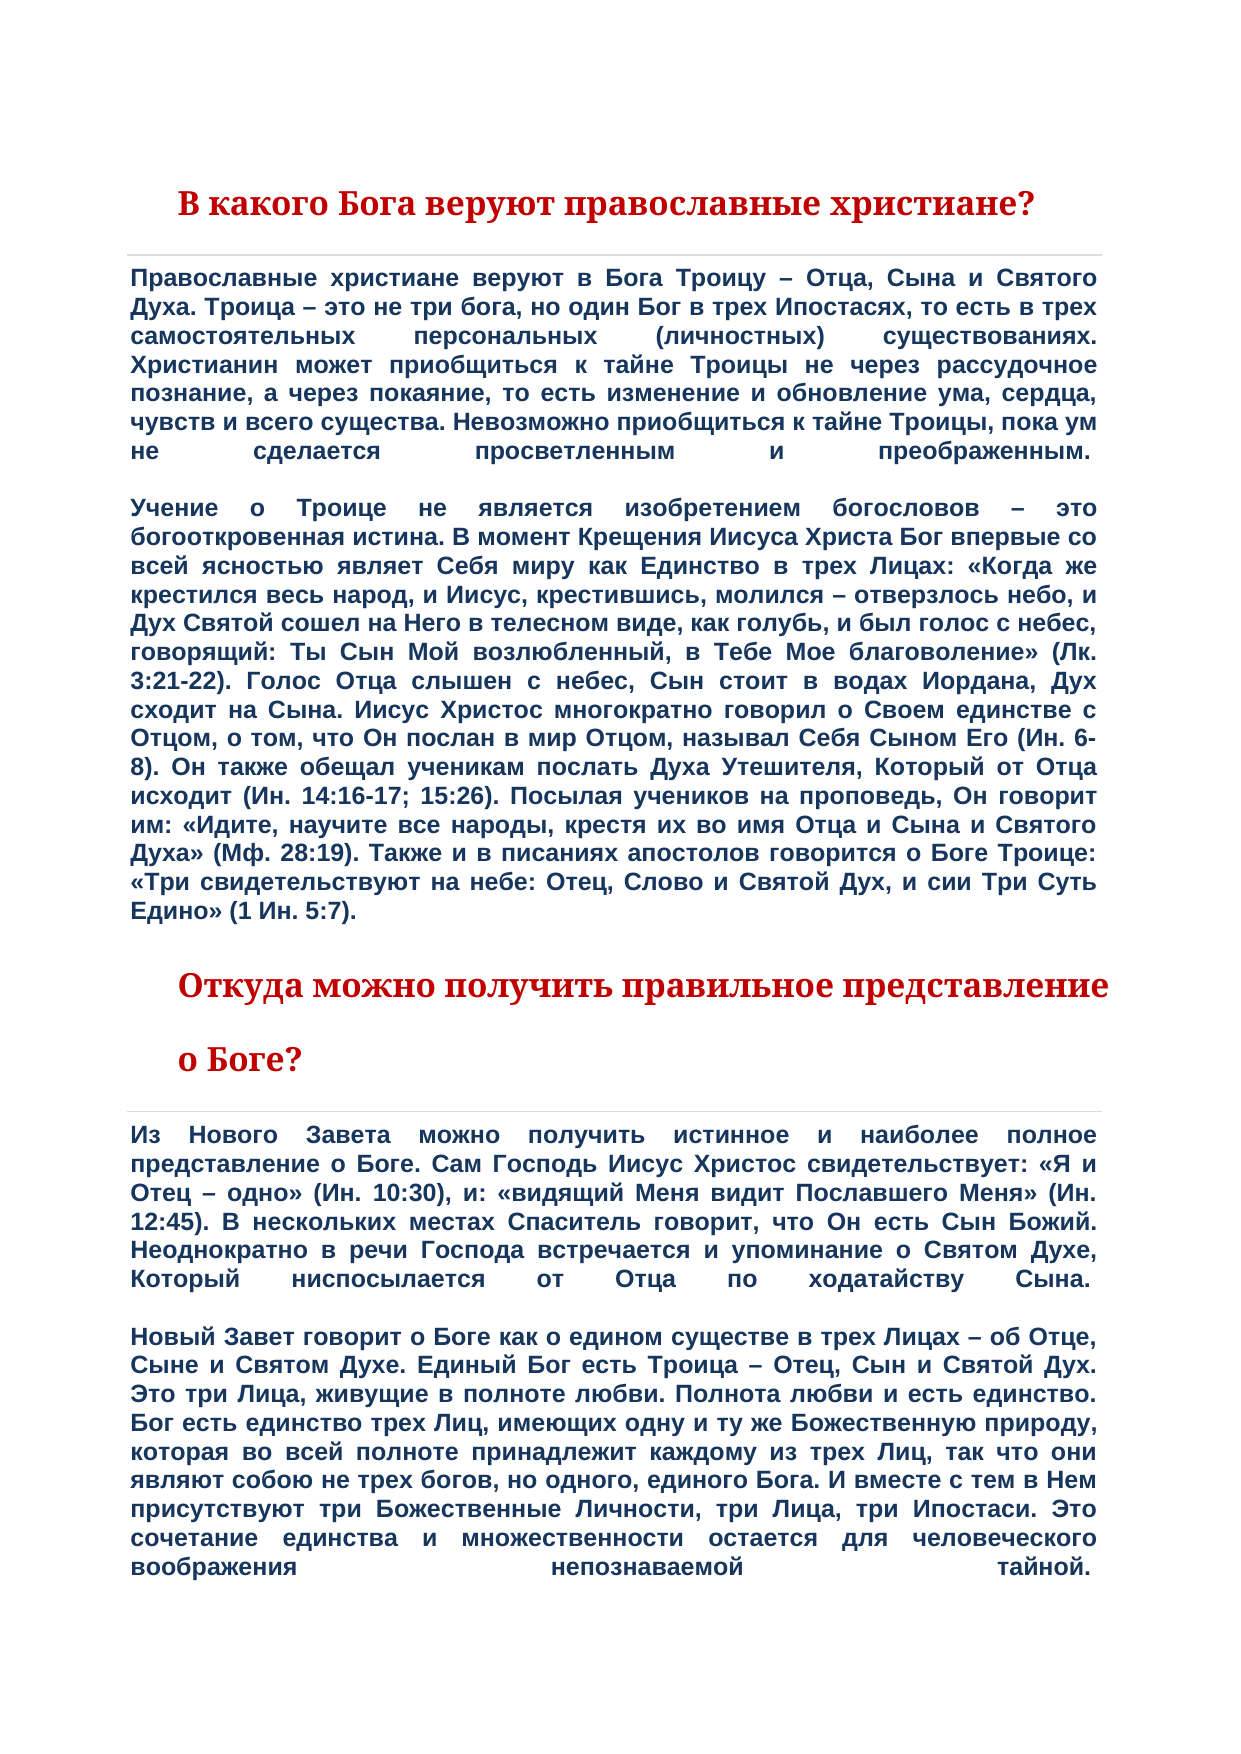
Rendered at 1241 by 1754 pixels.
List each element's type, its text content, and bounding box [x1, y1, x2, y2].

text о Боге? [177, 1036, 1152, 1082]
text Откуда можно получить правильное представление [177, 962, 1152, 1007]
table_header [127, 1112, 1102, 1617]
table_header Православные христиане веруют в Бога Троицу – Отца, Сына и Святого Духа. Троица – это не три бога, но один Бог в трех Ипостасях, то есть в трех самостоятельных персональных (личностных) существованиях. Христианин может приобщиться к тайне Троицы не через рассудочное познание, а через покаяние, то есть изменение и обновление ума, сердца, чувств и всего существа. Невозможно приобщиться к тайне Троицы, пока ум не сделается просветленным и преображенным. Учение о Троице не является изобретением богословов – это богооткровенная истина. В момент Крещения Иисуса Христа Бог впервые со всей ясностью являет Себя миру как Единство в трех Лицах: «Когда же крестился весь народ, и Иисус, крестившись, молился – отверзлось небо, и Дух Святой сошел на Него в телесном виде, как голубь, и был голос с небес, говорящий: Ты Сын Мой возлюбленный, в Тебе Мое благоволение» (Лк. 3:21-22). Голос Отца слышен с небес, Сын стоит в водах Иордана, Дух сходит на Сына. Иисус Христос многократно говорил о Своем единстве с Отцом, о том, что Он послан в мир Отцом, называл Себя Сыном Его (Ин. 6-8). Он также обещал ученикам послать Духа Утешителя, Который от Отца исходит (Ин. 14:16-17; 15:26). Посылая учеников на проповедь, Он говорит им: «Идите, научите все народы, крестя их во имя Отца и Сына и Святого Духа» (Мф. 28:19). Также и в писаниях апостолов говорится о Боге Троице: «Три свидетельствуют на небе: Отец, Слово и Святой Дух, и сии Три Суть Едино» (1 Ин. 5:7). [127, 256, 1102, 932]
text В какого Бога веруют православные христиане? [177, 179, 1152, 225]
